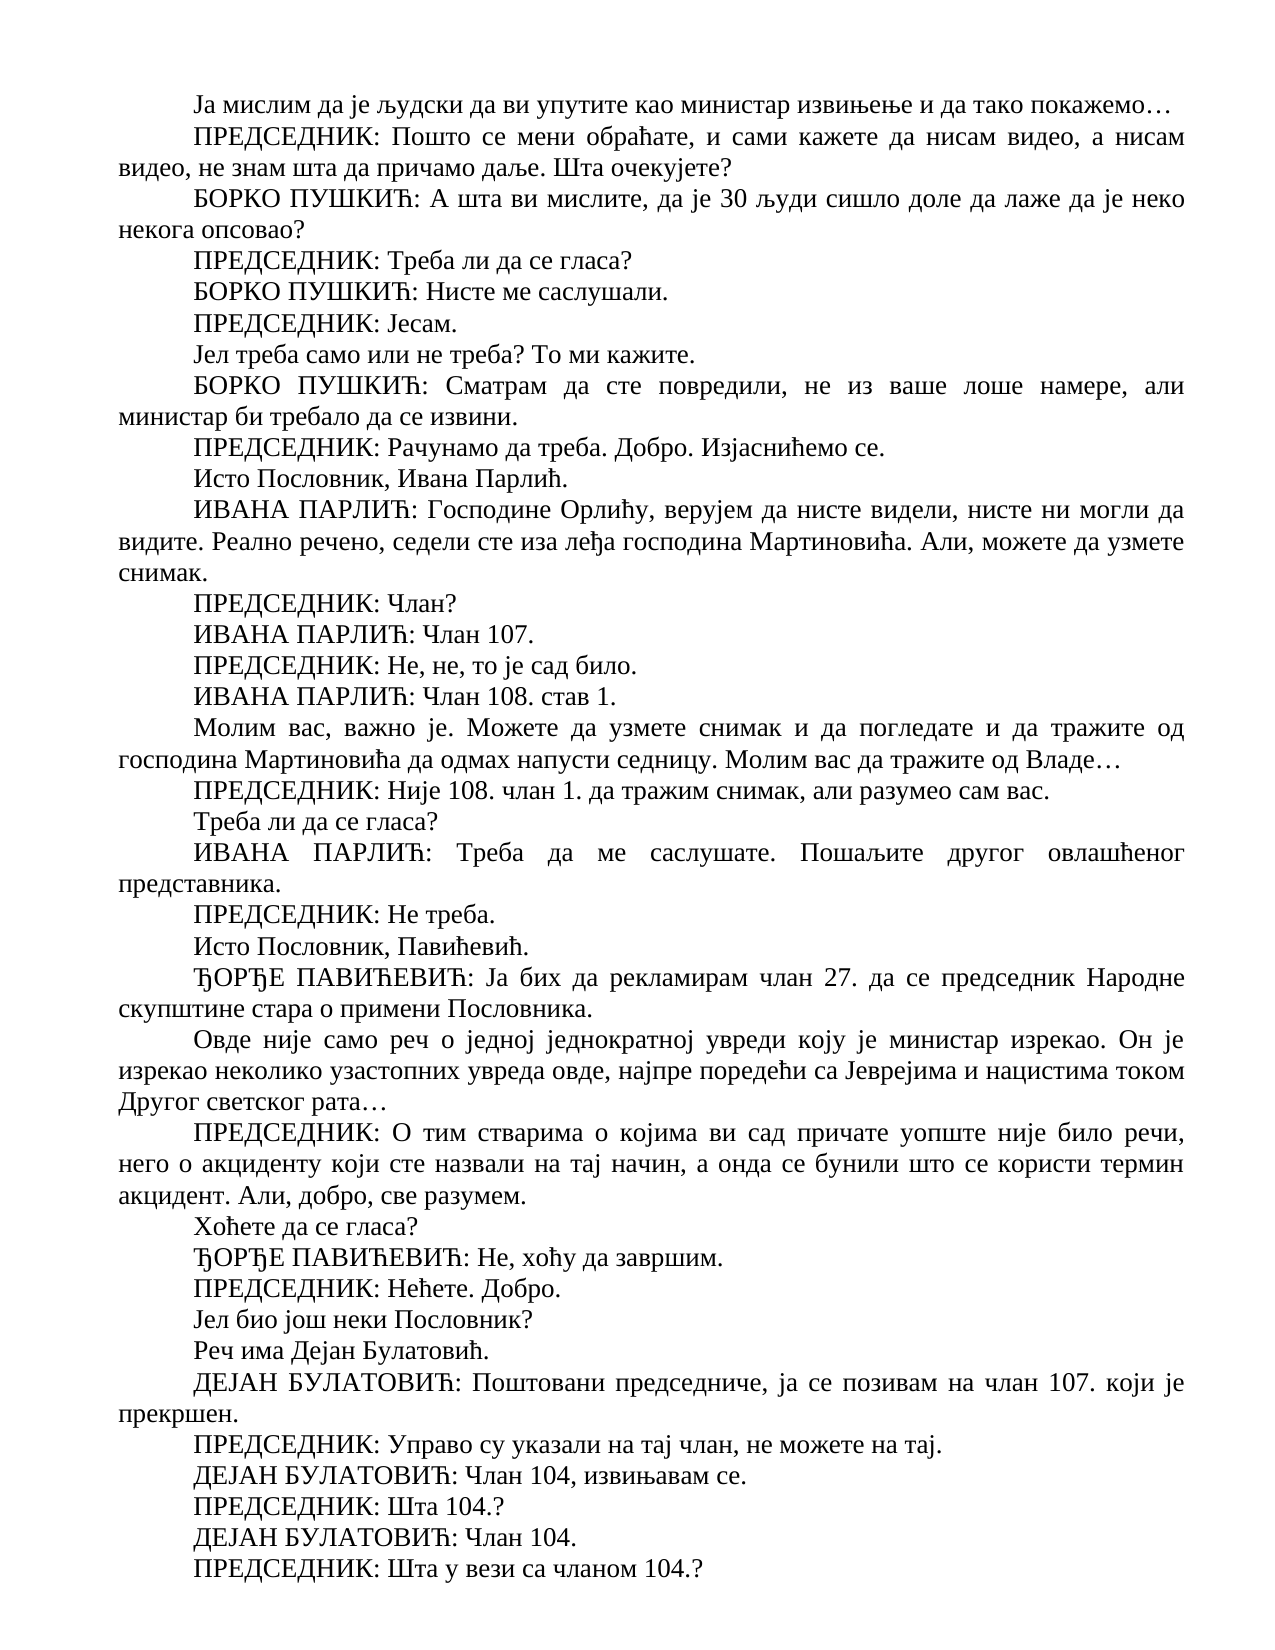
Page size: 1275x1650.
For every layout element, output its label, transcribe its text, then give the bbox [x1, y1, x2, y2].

text ПРЕДСЕДНИК: О тим стварима о којима ви сад причате уопште није било речи, него о акциденту који сте назвали на тај начин, а онда се бунили што се користи термин акцидент. Али, добро, све разумем. [118, 1116, 1186, 1210]
text ЂОРЂЕ ПАВИЋЕВИЋ: Не, хоћу да завршим. [118, 1241, 1186, 1272]
text ДЕЈАН БУЛАТОВИЋ: Члан 104. [118, 1521, 1186, 1552]
text Јел треба само или не треба? То ми кажите. [118, 338, 1186, 369]
text Исто Пословник, Павићевић. [118, 929, 1186, 961]
text ИВАНА ПАРЛИЋ: Треба да ме саслушате. Пошаљите другог овлашћеног представника. [118, 836, 1186, 898]
text Молим вас, важно је. Можете да узмете снимак и да погледате и да тражите од господина Мартиновића да одмах напусти седницу. Молим вас да тражите од Владе… [118, 712, 1186, 774]
text Исто Пословник, Ивана Парлић. [118, 462, 1186, 493]
text БОРКО ПУШКИЋ: Нисте ме саслушали. [118, 276, 1186, 307]
text ПРЕДСЕДНИК: Шта у вези са чланом 104.? [118, 1552, 1186, 1584]
text ПРЕДСЕДНИК: Пошто се мени обраћате, и сами кажете да нисам видео, а нисам видео, не знам шта да причамо даље. Шта очекујете? [118, 120, 1186, 182]
text Хоћете да се гласа? [118, 1210, 1186, 1241]
text ПРЕДСЕДНИК: Шта 104.? [118, 1490, 1186, 1521]
text ПРЕДСЕДНИК: Треба ли да се гласа? [118, 244, 1186, 276]
text ПРЕДСЕДНИК: Нећете. Добро. [118, 1272, 1186, 1303]
text ПРЕДСЕДНИК: Не треба. [118, 898, 1186, 929]
text ПРЕДСЕДНИК: Члан? [118, 587, 1186, 618]
text ПРЕДСЕДНИК: Рачунамо да треба. Добро. Изјаснићемо се. [118, 431, 1186, 462]
text ИВАНА ПАРЛИЋ: Члан 107. [118, 618, 1186, 649]
text Ја мислим да је људски да ви упутите као министар извињење и да тако покажемо… [118, 89, 1186, 120]
text Овде није само реч о једној једнократној увреди коју је министар изрекао. Он је изрекао неколико узастопних увреда овде, најпре поредећи са Јеврејима и нацистима током Другог светског рата… [118, 1023, 1186, 1116]
text БОРКО ПУШКИЋ: Сматрам да сте повредили, не из ваше лоше намере, али министар би требало да се извини. [118, 369, 1186, 431]
text Реч има Дејан Булатовић. [118, 1334, 1186, 1366]
text Јел био још неки Пословник? [118, 1303, 1186, 1334]
text ПРЕДСЕДНИК: Не, не, то је сад било. [118, 649, 1186, 680]
text ПРЕДСЕДНИК: Није 108. члан 1. да тражим снимак, али разумео сам вас. [118, 774, 1186, 805]
text БОРКО ПУШКИЋ: А шта ви мислите, да је 30 људи сишло доле да лаже да је неко некога опсовао? [118, 182, 1186, 244]
text Треба ли да се гласа? [118, 805, 1186, 836]
text ИВАНА ПАРЛИЋ: Господине Орлићу, верујем да нисте видели, нисте ни могли да видите. Реално речено, седели сте иза леђа господина Мартиновића. Али, можете да узмете снимак. [118, 493, 1186, 587]
text ДЕЈАН БУЛАТОВИЋ: Поштовани председниче, ја се позивам на члан 107. који је прекршен. [118, 1366, 1186, 1428]
text ПРЕДСЕДНИК: Јесам. [118, 307, 1186, 338]
text ПРЕДСЕДНИК: Управо су указали на тај члан, не можете на тај. [118, 1428, 1186, 1459]
text ЂОРЂЕ ПАВИЋЕВИЋ: Ја бих да рекламирам члан 27. да се председник Народне скупштине стара о примени Пословника. [118, 961, 1186, 1023]
text ИВАНА ПАРЛИЋ: Члан 108. став 1. [118, 680, 1186, 712]
text ДЕЈАН БУЛАТОВИЋ: Члан 104, извињавам се. [118, 1459, 1186, 1490]
